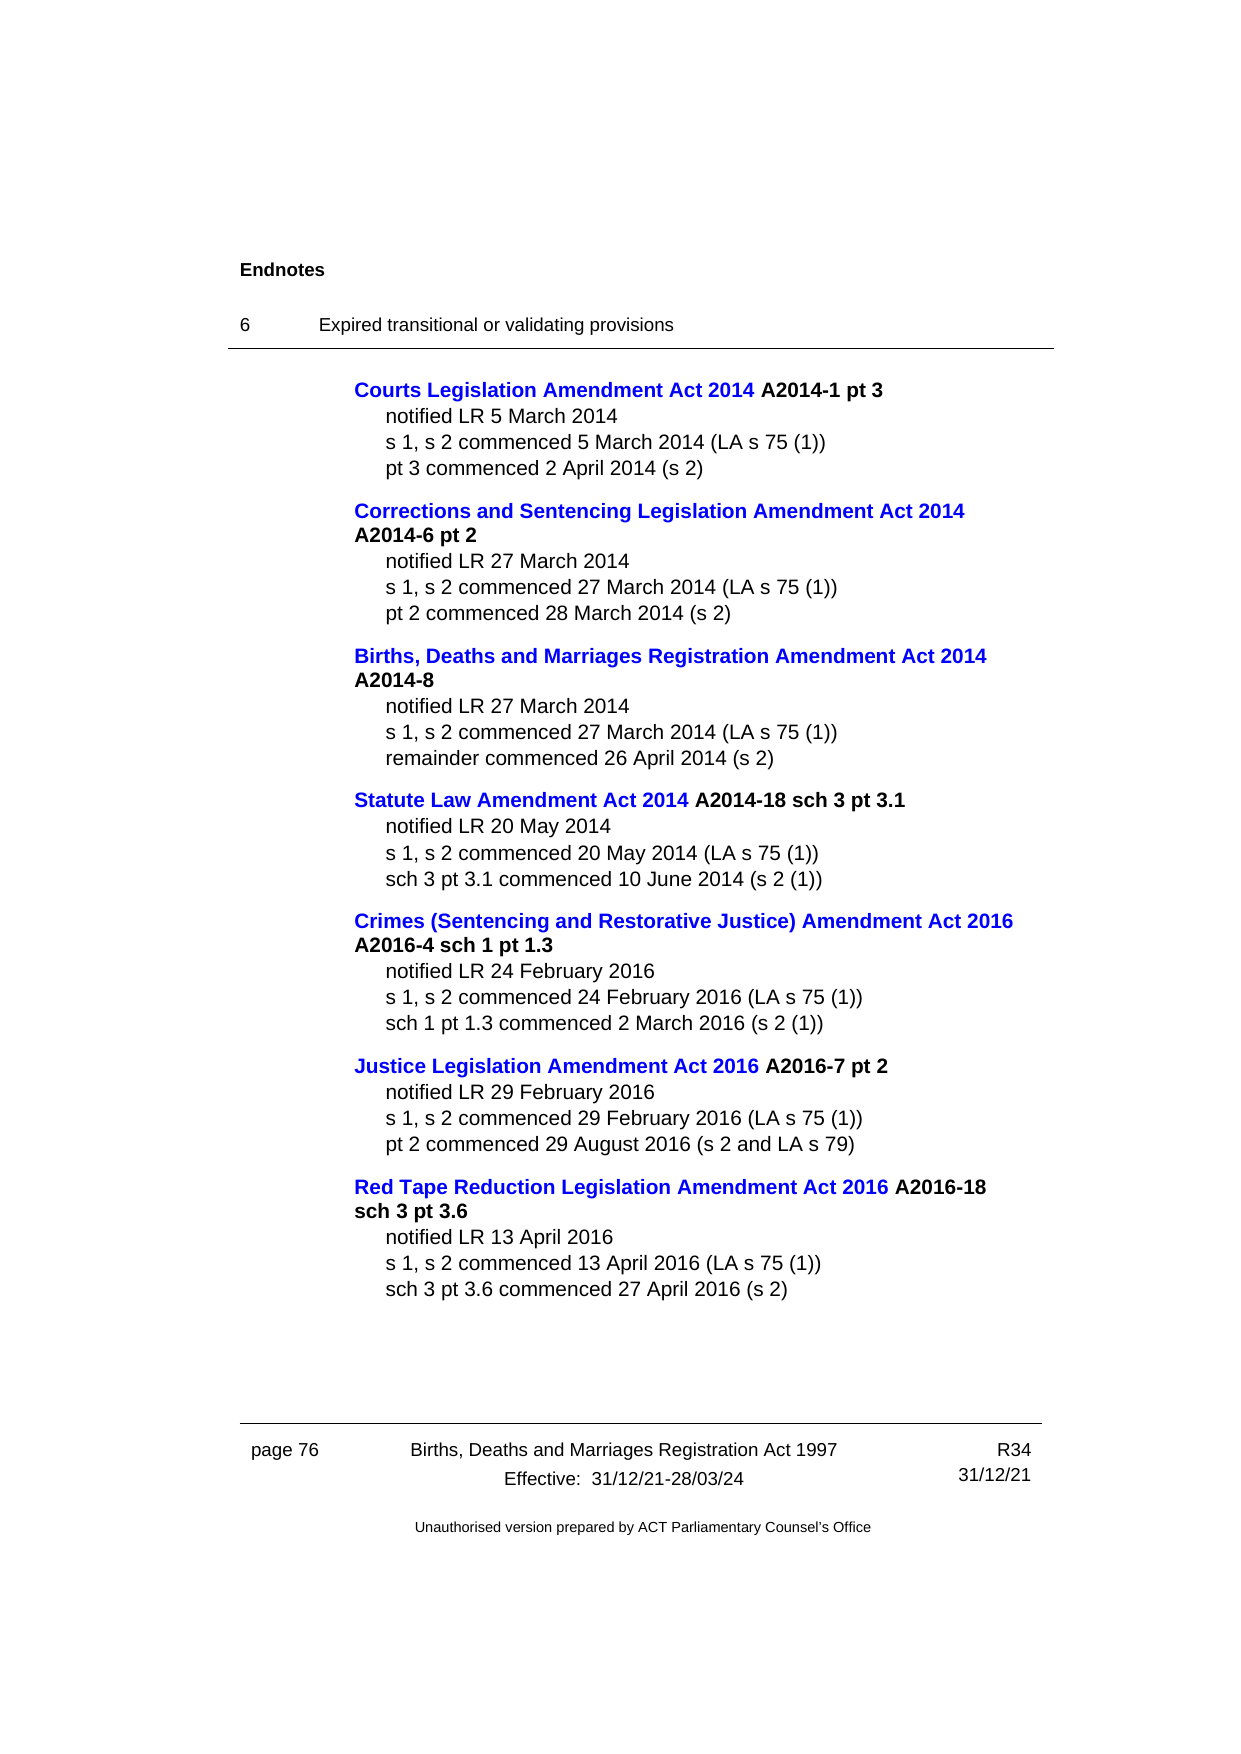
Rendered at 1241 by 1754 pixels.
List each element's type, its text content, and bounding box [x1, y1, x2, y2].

text s 1, s 2 commenced 29 February 2016 (LA s 75 (1)) [385, 1106, 1042, 1130]
text remainder commenced 26 April 2014 (s 2) [385, 746, 1042, 769]
text Crimes (Sentencing and Restorative Justice) Amendment Act 2016 A2016-4 sch 1 pt 1.3 [354, 909, 1042, 957]
text s 1, s 2 commenced 24 February 2016 (LA s 75 (1)) [385, 985, 1042, 1009]
text Births, Deaths and Marriages Registration Amendment Act 2014 A2014-8 [354, 643, 1042, 691]
text notified LR 20 May 2014 [385, 814, 1042, 838]
text s 1, s 2 commenced 13 April 2016 (LA s 75 (1)) [385, 1251, 1042, 1275]
text notified LR 24 February 2016 [385, 959, 1042, 983]
text Justice Legislation Amendment Act 2016 A2016-7 pt 2 [354, 1054, 1042, 1078]
text pt 2 commenced 28 March 2014 (s 2) [385, 601, 1042, 625]
text sch 1 pt 1.3 commenced 2 March 2016 (s 2 (1)) [385, 1011, 1042, 1035]
text sch 3 pt 3.6 commenced 27 April 2016 (s 2) [385, 1277, 1042, 1301]
text Corrections and Sentencing Legislation Amendment Act 2014 A2014-6 pt 2 [354, 499, 1042, 547]
text notified LR 27 March 2014 [385, 549, 1042, 573]
text notified LR 5 March 2014 [385, 404, 1042, 428]
text Courts Legislation Amendment Act 2014 A2014-1 pt 3 [354, 378, 1042, 402]
text s 1, s 2 commenced 20 May 2014 (LA s 75 (1)) [385, 840, 1042, 864]
text s 1, s 2 commenced 27 March 2014 (LA s 75 (1)) [385, 719, 1042, 743]
text notified LR 27 March 2014 [385, 693, 1042, 717]
text pt 3 commenced 2 April 2014 (s 2) [385, 456, 1042, 480]
text notified LR 13 April 2016 [385, 1225, 1042, 1249]
text s 1, s 2 commenced 5 March 2014 (LA s 75 (1)) [385, 430, 1042, 454]
text s 1, s 2 commenced 27 March 2014 (LA s 75 (1)) [385, 575, 1042, 599]
text sch 3 pt 3.1 commenced 10 June 2014 (s 2 (1)) [385, 866, 1042, 890]
text Statute Law Amendment Act 2014 A2014-18 sch 3 pt 3.1 [354, 788, 1042, 812]
text Red Tape Reduction Legislation Amendment Act 2016 A2016-18 sch 3 pt 3.6 [354, 1175, 1042, 1223]
text notified LR 29 February 2016 [385, 1080, 1042, 1104]
text pt 2 commenced 29 August 2016 (s 2 and LA s 79) [385, 1132, 1042, 1156]
